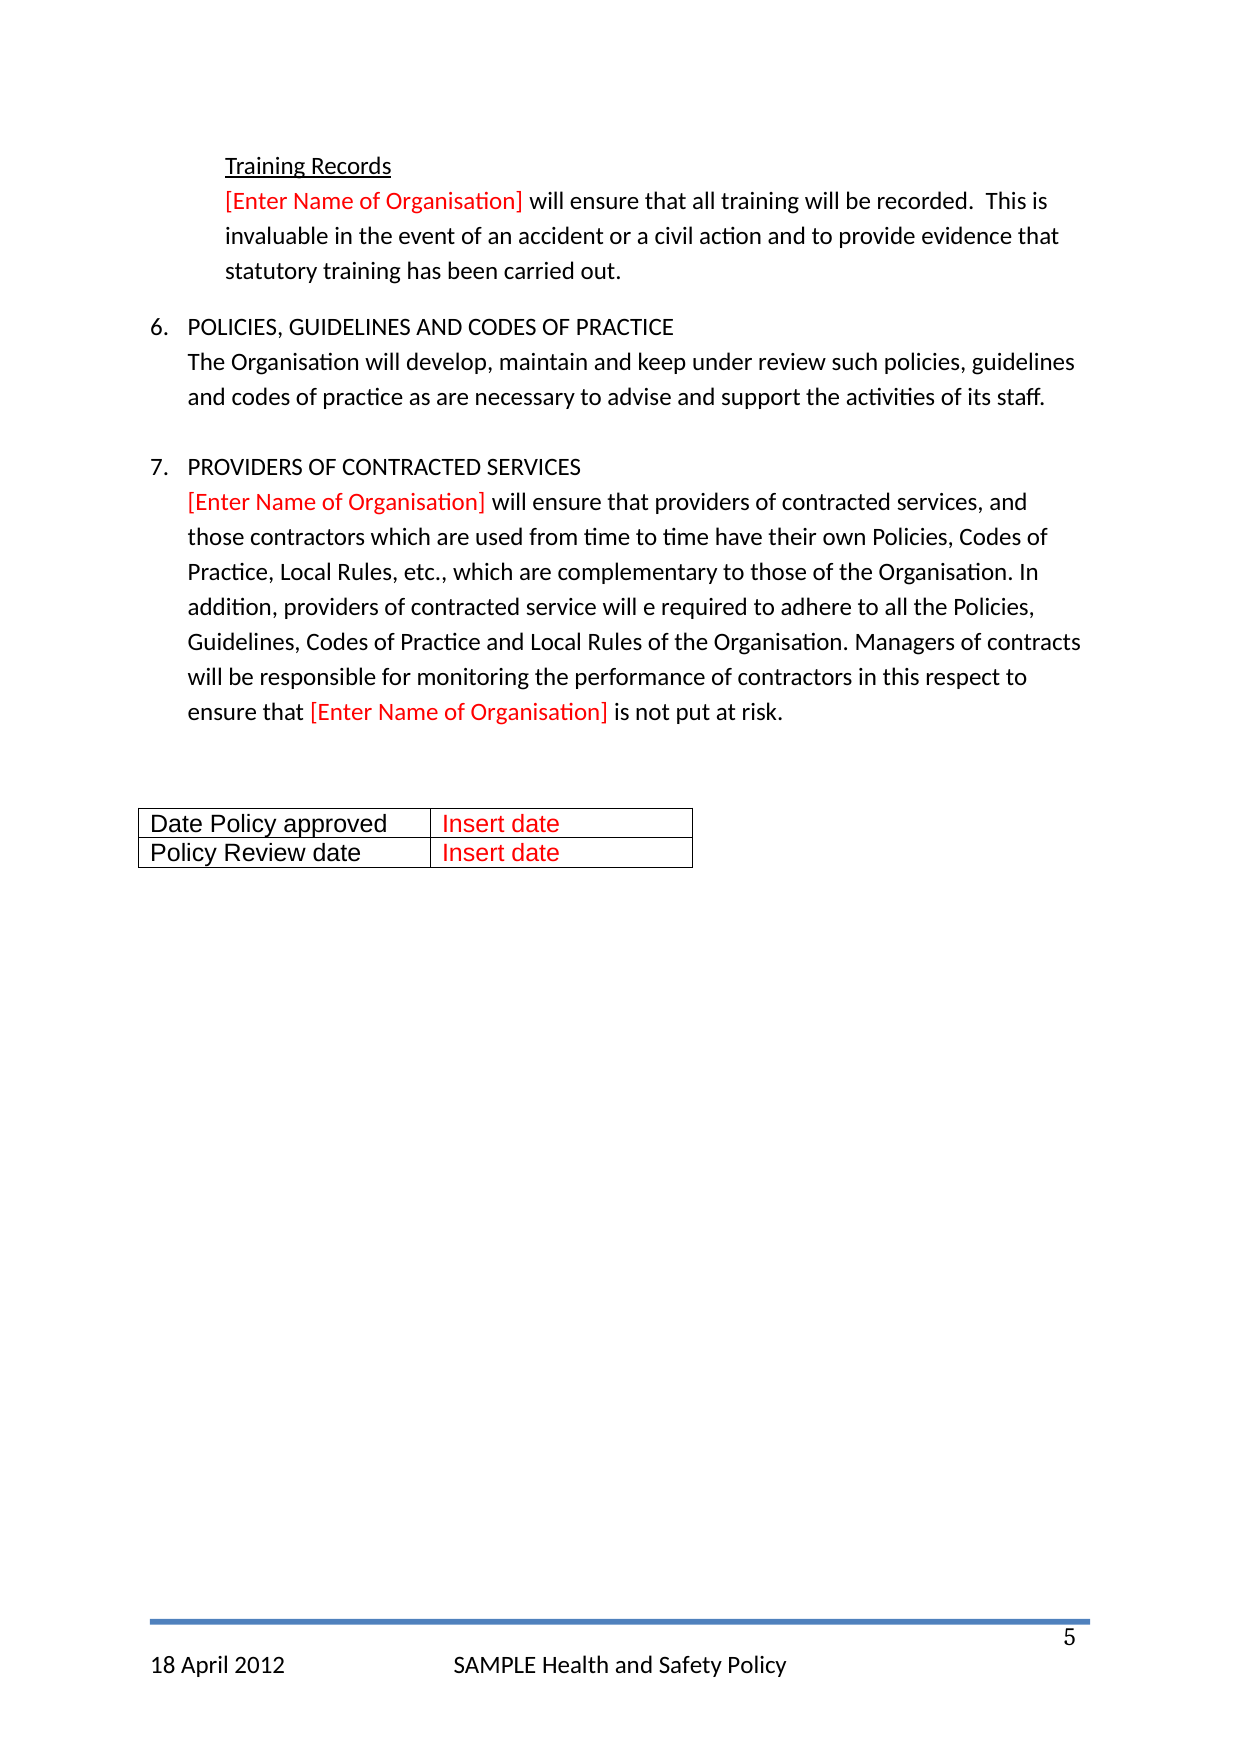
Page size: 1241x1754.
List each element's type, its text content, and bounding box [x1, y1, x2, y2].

table_header Insert date [431, 809, 692, 837]
table_cell Insert date [431, 838, 692, 867]
list PROVIDERS OF CONTRACTED SERVICES [150, 451, 1090, 481]
list [Enter Name of Organisation] will ensure that providers of contracted services, and those contractors which are used from time to time have their own Policies, Codes of Practice, Local Rules, etc., which are complementary to those of the Organisation. In addition, providers of contracted service will e required to adhere to all the Policies, Guidelines, Codes of Practice and Local Rules of the Organisation. Managers of contracts will be responsible for monitoring the performance of contractors in this respect to ensure that [Enter Name of Organisation] is not put at risk. [187, 486, 1090, 726]
table_cell Policy Review date [139, 838, 430, 867]
text [Enter Name of Organisation] will ensure that all training will be recorded. This is invaluable in the event of an accident or a civil action and to provide evidence that statutory training has been carried out. [225, 185, 1090, 286]
text Training Records [225, 150, 1090, 181]
table_header Date Policy approved [139, 809, 430, 837]
list POLICIES, GUIDELINES AND CODES OF PRACTICE [150, 311, 1090, 341]
list The Organisation will develop, maintain and keep under review such policies, guidelines and codes of practice as are necessary to advise and support the activities of its staff. [187, 346, 1090, 411]
